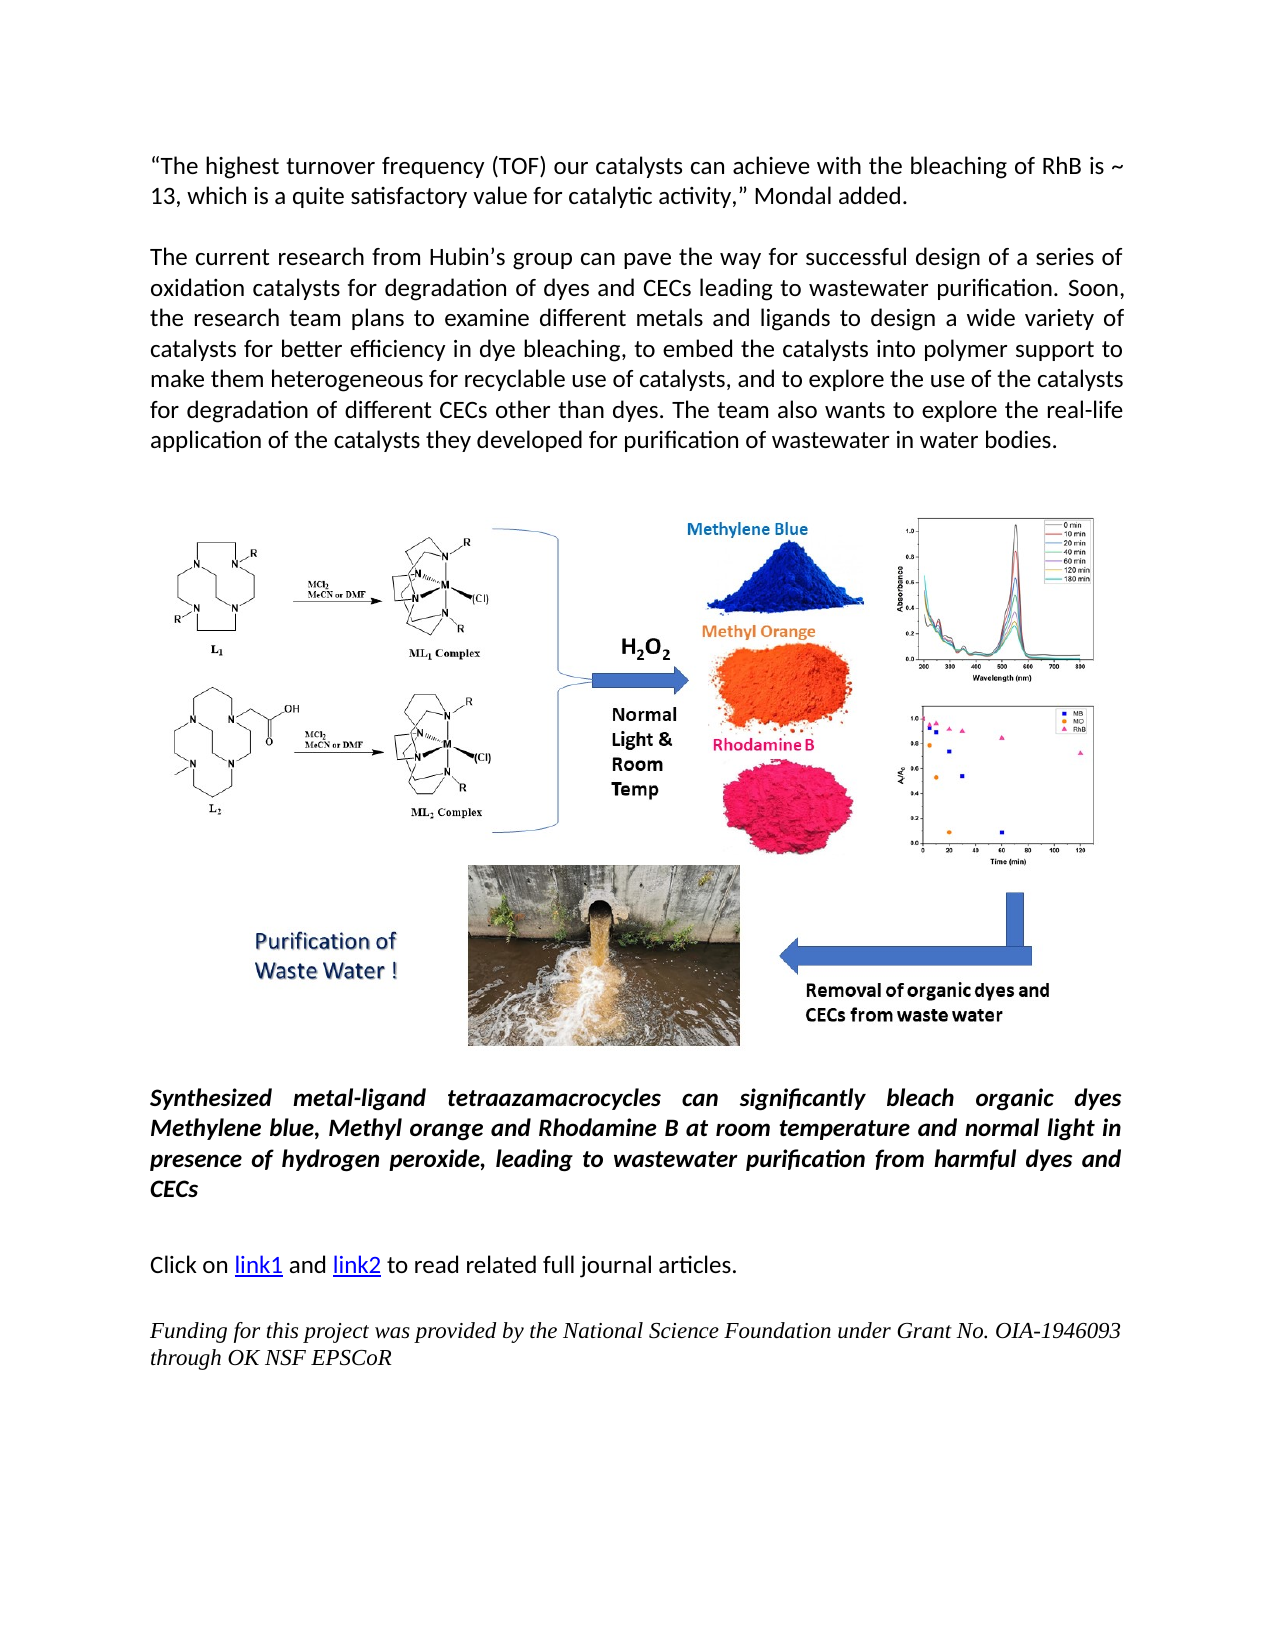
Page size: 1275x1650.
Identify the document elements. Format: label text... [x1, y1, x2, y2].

text Synthesized metal-ligand tetraazamacrocycles can significantly bleach organic dyes Methylene blue, Methyl orange and Rhodamine B at room temperature and normal light in presence of hydrogen peroxide, leading to wastewater purification from harmful dyes and CECs [150, 1063, 1125, 1204]
text Funding for this project was provided by the National Science Foundation under Grant No. OIA-1946093 through OK NSF EPSCoR [150, 1317, 1125, 1370]
text Click on link1 and link2 to read related full journal articles. [150, 1249, 1125, 1279]
text “The highest turnover frequency (TOF) our catalysts can achieve with the bleaching of RhB is ~ 13, which is a quite satisfactory value for catalytic activity,” Mondal added. [150, 150, 1125, 211]
picture [150, 505, 1142, 1063]
text The current research from Hubin’s group can pave the way for successful design of a series of oxidation catalysts for degradation of dyes and CECs leading to wastewater purification. Soon, the research team plans to examine different metals and ligands to design a wide variety of catalysts for better efficiency in dye bleaching, to embed the catalysts into polymer support to make them heterogeneous for recyclable use of catalysts, and to explore the use of the catalysts for degradation of different CECs other than dyes. The team also wants to explore the real-life application of the catalysts they developed for purification of wastewater in water bodies. [150, 242, 1125, 455]
